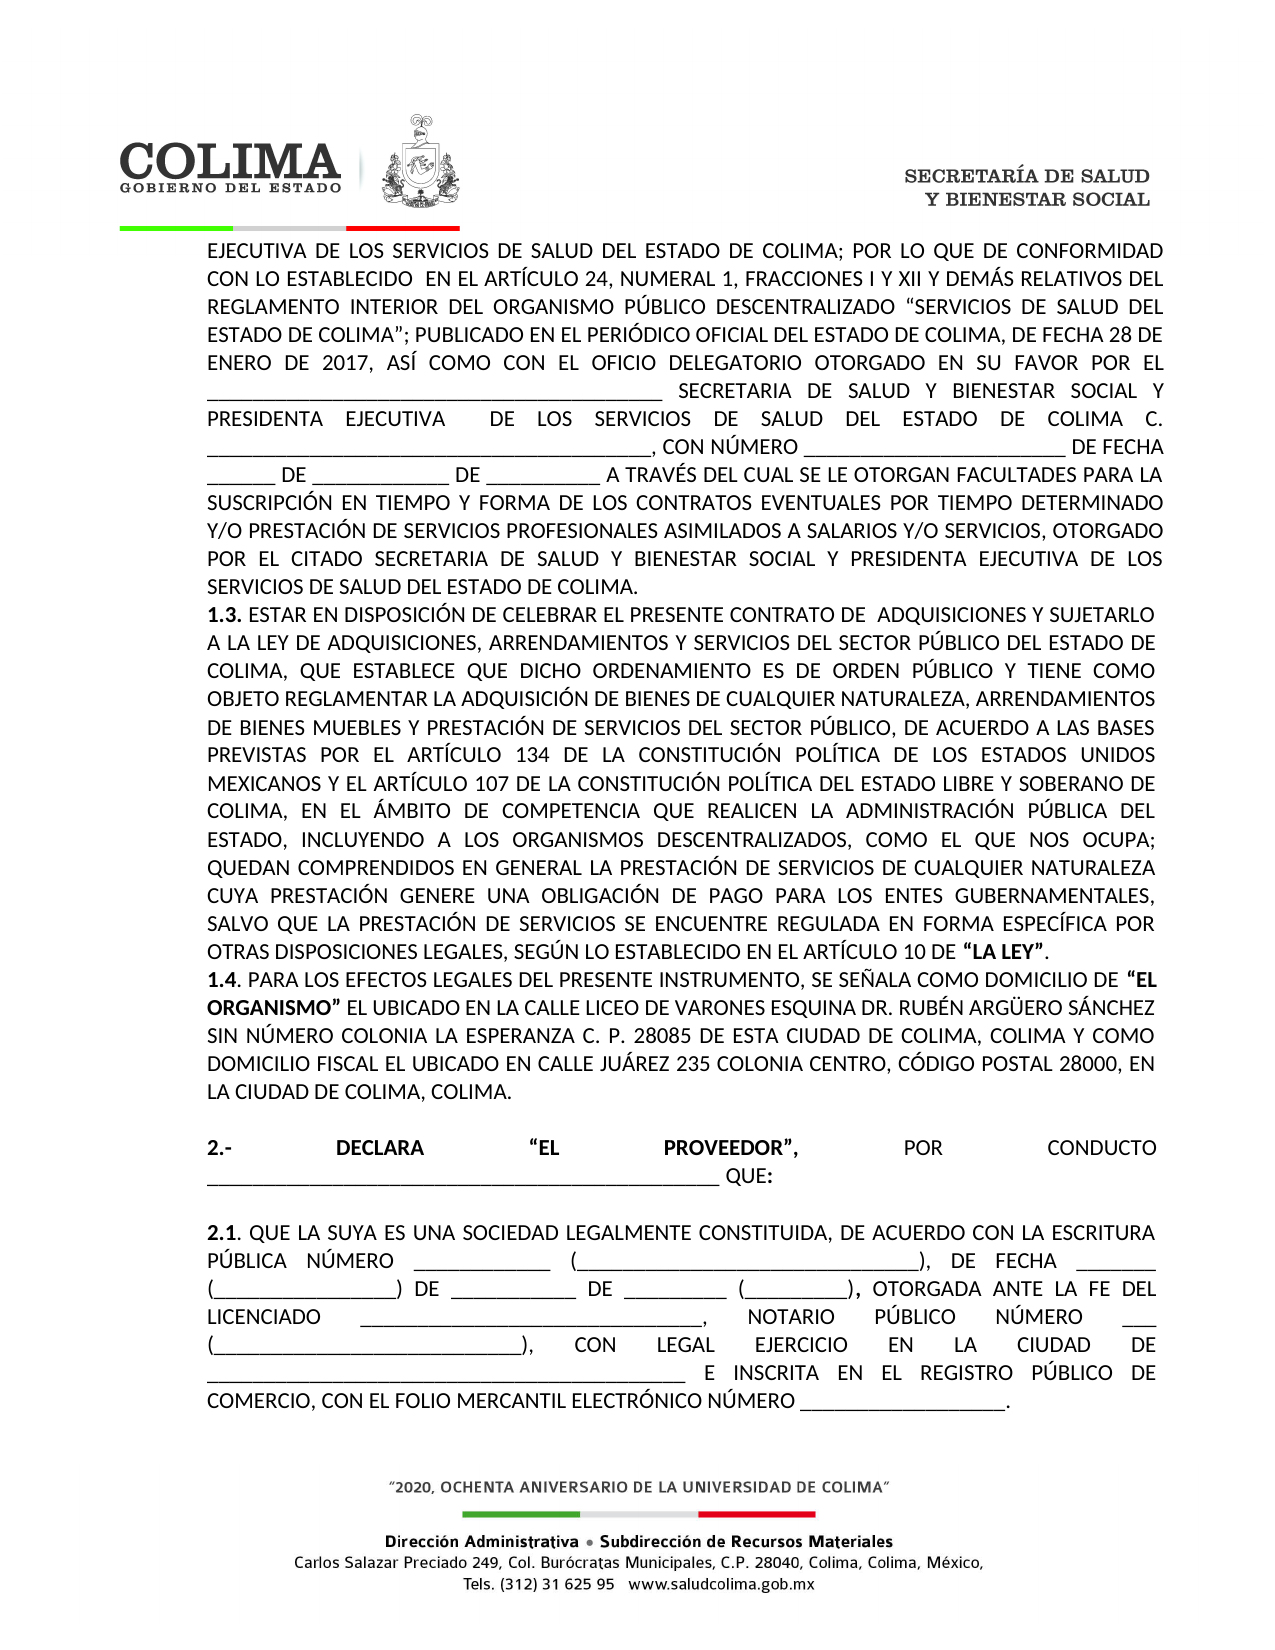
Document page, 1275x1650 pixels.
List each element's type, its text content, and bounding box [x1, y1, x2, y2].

text 1.4. PARA LOS EFECTOS LEGALES DEL PRESENTE INSTRUMENTO, SE SEÑALA COMO DOMICILIO DE “EL ORGANISMO” EL UBICADO EN LA CALLE LICEO DE VARONES ESQUINA DR. RUBÉN ARGÜERO SÁNCHEZ SIN NÚMERO COLONIA LA ESPERANZA C. P. 28085 DE ESTA CIUDAD DE COLIMA, COLIMA Y COMO DOMICILIO FISCAL EL UBICADO EN CALLE JUÁREZ 235 COLONIA CENTRO, CÓDIGO POSTAL 28000, EN LA CIUDAD DE COLIMA, COLIMA. [207, 965, 1157, 1105]
text 1.3. ESTAR EN DISPOSICIÓN DE CELEBRAR EL PRESENTE CONTRATO DE ADQUISICIONES Y SUJETARLO A LA LEY DE ADQUISICIONES, ARRENDAMIENTOS Y SERVICIOS DEL SECTOR PÚBLICO DEL ESTADO DE COLIMA, QUE ESTABLECE QUE DICHO ORDENAMIENTO ES DE ORDEN PÚBLICO Y TIENE COMO OBJETO REGLAMENTAR LA ADQUISICIÓN DE BIENES DE CUALQUIER NATURALEZA, ARRENDAMIENTOS DE BIENES MUEBLES Y PRESTACIÓN DE SERVICIOS DEL SECTOR PÚBLICO, DE ACUERDO A LAS BASES PREVISTAS POR EL ARTÍCULO 134 DE LA CONSTITUCIÓN POLÍTICA DE LOS ESTADOS UNIDOS MEXICANOS Y EL ARTÍCULO 107 DE LA CONSTITUCIÓN POLÍTICA DEL ESTADO LIBRE Y SOBERANO DE COLIMA, EN EL ÁMBITO DE COMPETENCIA QUE REALICEN LA ADMINISTRACIÓN PÚBLICA DEL ESTADO, INCLUYENDO A LOS ORGANISMOS DESCENTRALIZADOS, COMO EL QUE NOS OCUPA; QUEDAN COMPRENDIDOS EN GENERAL LA PRESTACIÓN DE SERVICIOS DE CUALQUIER NATURALEZA CUYA PRESTACIÓN GENERE UNA OBLIGACIÓN DE PAGO PARA LOS ENTES GUBERNAMENTALES, SALVO QUE LA PRESTACIÓN DE SERVICIOS SE ENCUENTRE REGULADA EN FORMA ESPECÍFICA POR OTRAS DISPOSICIONES LEGALES, SEGÚN LO ESTABLECIDO EN EL ARTÍCULO 10 DE “LA LEY”. [207, 601, 1157, 965]
picture [0, 1462, 1275, 1622]
text 2.- DECLARA “EL PROVEEDOR”, POR CONDUCTO _____________________________________________ QUE: [207, 1133, 1157, 1189]
text 2.1. QUE LA SUYA ES UNA SOCIEDAD LEGALMENTE CONSTITUIDA, DE ACUERDO CON LA ESCRITURA PÚBLICA NÚMERO ____________ (______________________________), DE FECHA _______ (________________) DE ___________ DE _________ (_________), OTORGADA ANTE LA FE DEL LICENCIADO ______________________________, NOTARIO PÚBLICO NÚMERO ___ (___________________________), CON LEGAL EJERCICIO EN LA CIUDAD DE __________________________________________ E INSCRITA EN EL REGISTRO PÚBLICO DE COMERCIO, CON EL FOLIO MERCANTIL ELECTRÓNICO NÚMERO __________________. [207, 1218, 1157, 1414]
picture [3, 29, 1267, 255]
